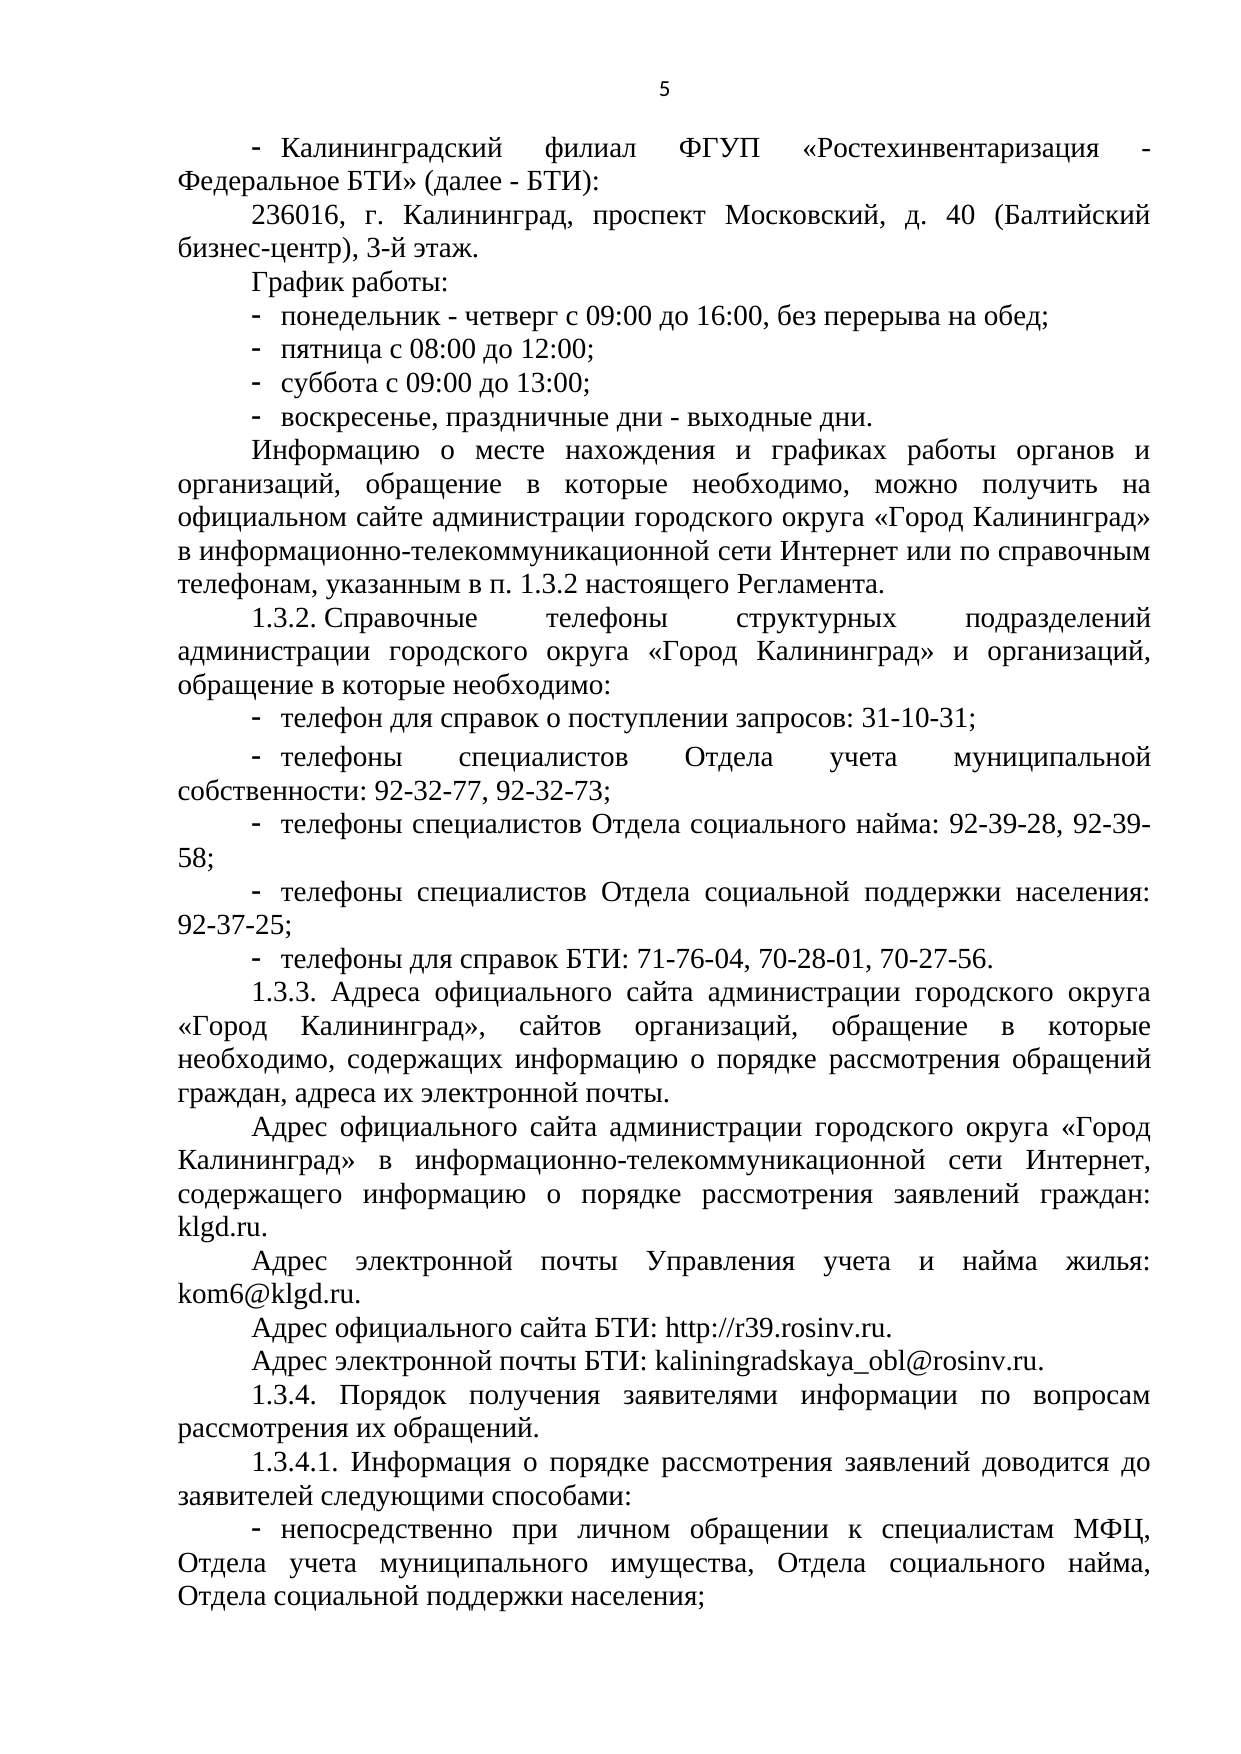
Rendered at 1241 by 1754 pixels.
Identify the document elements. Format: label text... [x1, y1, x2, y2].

list непосредственно при личном обращении к специалистам МФЦ, Отдела учета муниципального имущества, Отдела социального найма, Отдела социальной поддержки населения; [177, 1511, 1152, 1612]
text Адрес электронной почты Управления учета и найма жилья: kom6@klgd.ru. [177, 1243, 1152, 1310]
text Информацию о месте нахождения и графиках работы органов и организаций, обращение в которые необходимо, можно получить на официальном сайте администрации городского округа «Город Калининград» в информационно-телекоммуникационной сети Интернет или по справочным телефонам, указанным в п. 1.3.2 настоящего Регламента. [177, 432, 1152, 600]
list телефон для справок о поступлении запросов: 31-10-31; [177, 701, 1152, 734]
list суббота с 09:00 до 13:00; [177, 365, 1152, 399]
list понедельник - четверг с 09:00 до 16:00, без перерыва на обед; [177, 298, 1152, 331]
list Калининградский филиал ФГУП «Ростехинвентаризация - Федеральное БТИ» (далее - БТИ): [177, 130, 1152, 197]
list телефоны специалистов Отдела социальной поддержки населения: 92-37-25; [177, 874, 1152, 941]
text График работы: [177, 264, 1152, 298]
text 1.3.4.1. Информация о порядке рассмотрения заявлений доводится до заявителей следующими способами: [177, 1444, 1152, 1511]
text 1.3.4. Порядок получения заявителями информации по вопросам рассмотрения их обращений. [177, 1377, 1152, 1444]
list пятница с 08:00 до 12:00; [177, 331, 1152, 365]
list телефоны специалистов Отдела учета муниципальной собственности: 92-32-77, 92-32-73; [177, 739, 1152, 806]
text 1.3.2. Справочные телефоны структурных подразделений администрации городского округа «Город Калининград» и организаций, обращение в которые необходимо: [177, 600, 1152, 701]
text 1.3.3. Адреса официального сайта администрации городского округа «Город Калининград», сайтов организаций, обращение в которые необходимо, содержащих информацию о порядке рассмотрения обращений граждан, адреса их электронной почты. [177, 974, 1152, 1109]
text . Калининград, проспект Московский, д. 40 (Балтийский бизнес-центр), 3-й этаж. [177, 197, 1152, 264]
text Адрес официального сайта администрации городского округа «Город Калининград» в информационно-телекоммуникационной сети Интернет, содержащего информацию о порядке рассмотрения заявлений граждан: klgd.ru. [177, 1109, 1152, 1243]
text Адрес электронной почты БТИ: kaliningradskaya_obl@rosinv.ru. [177, 1343, 1152, 1377]
text Адрес официального сайта БТИ: http://r39.rosinv.ru. [177, 1310, 1152, 1343]
list телефоны для справок БТИ: 71-76-04, 70-28-01, 70-27-56. [177, 941, 1152, 974]
list воскресенье, праздничные дни - выходные дни. [177, 399, 1152, 432]
list телефоны специалистов Отдела социального найма: 92-39-28, 92-39-58; [177, 806, 1152, 874]
